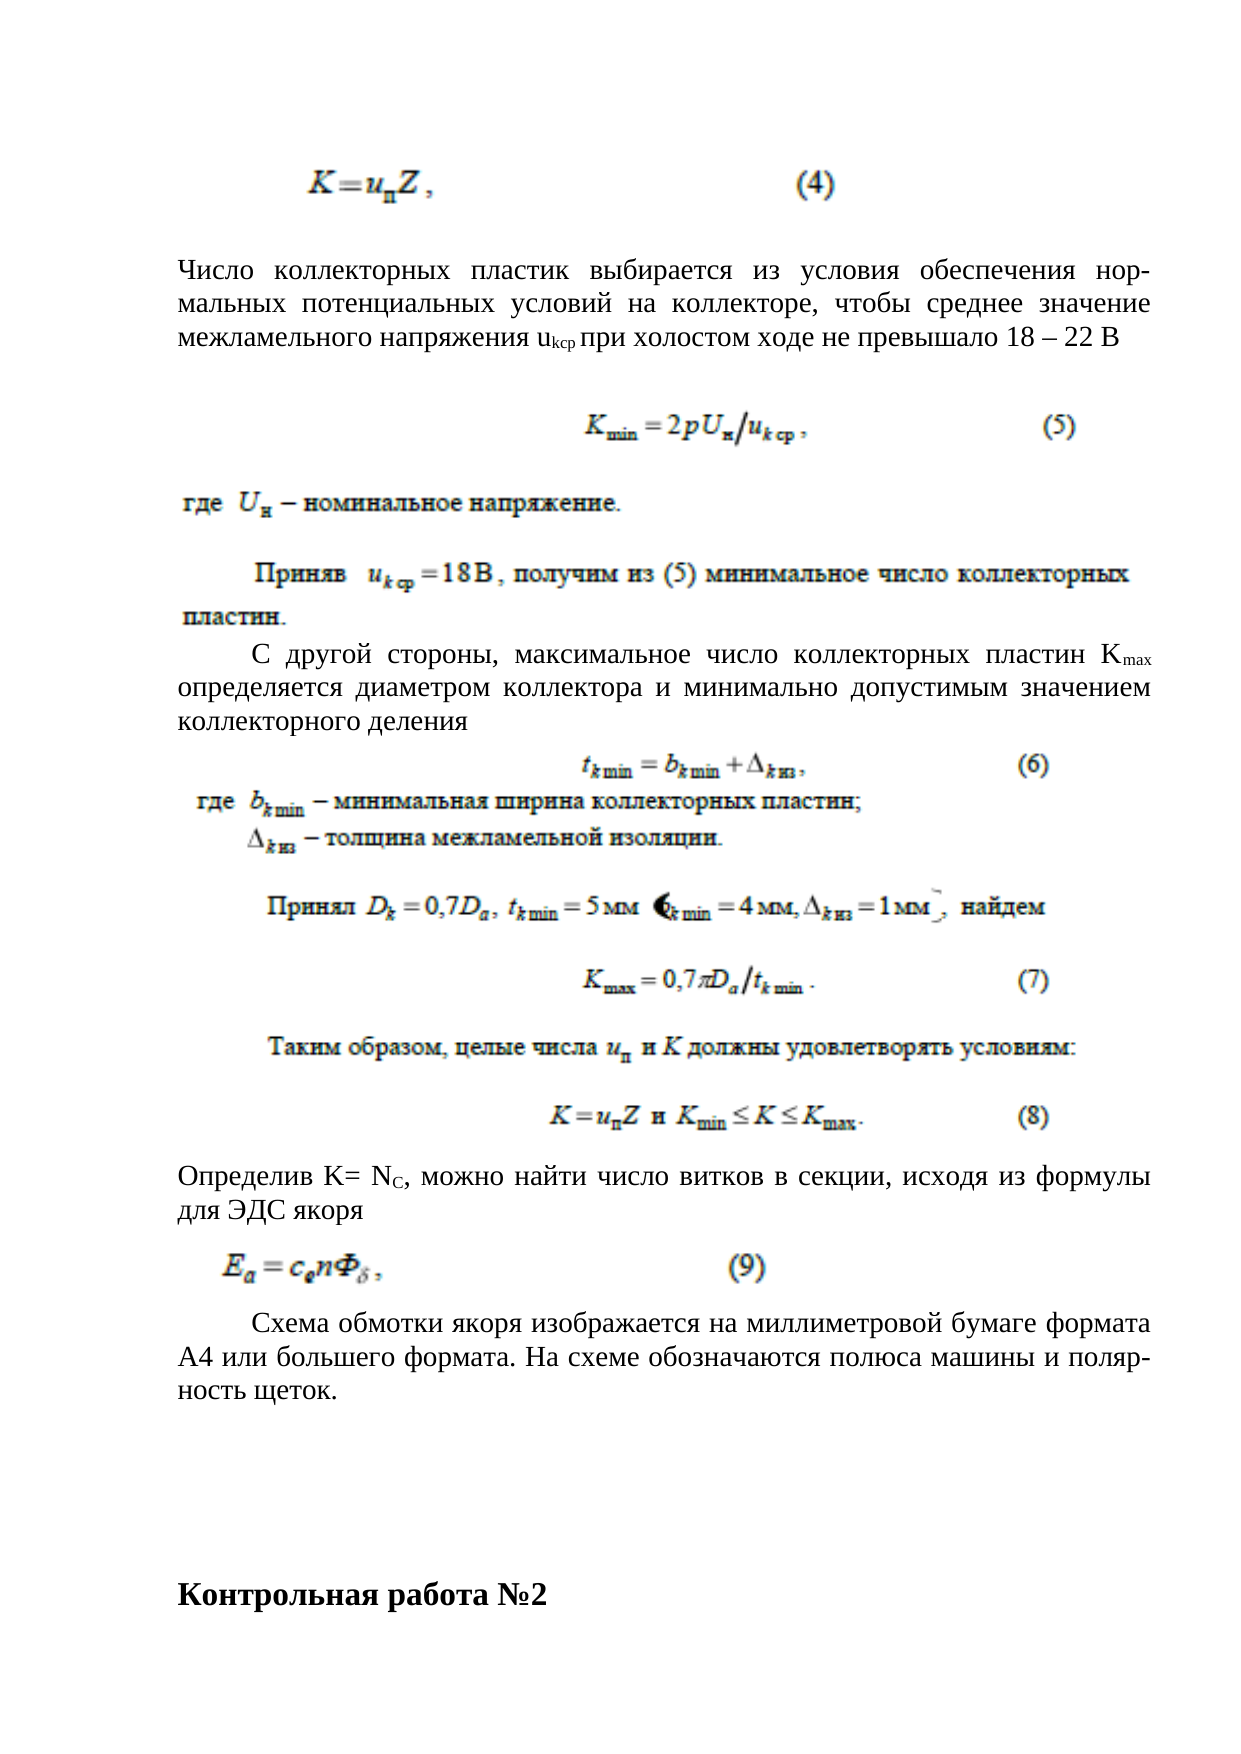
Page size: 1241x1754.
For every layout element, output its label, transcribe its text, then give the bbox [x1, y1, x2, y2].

picture [177, 736, 1082, 1159]
text Контрольная работа №2 [177, 1574, 1152, 1612]
text Определив K= NC, можно найти число витков в секции, исходя из формулы для ЭДС якоря [177, 1158, 1152, 1225]
picture [177, 1225, 810, 1306]
text Число коллекторных пластик выбирается из условия обеспечения нор- мальных потенциальных условий на коллекторе, чтобы среднее значение межламельного напряжения ukср при холостом ходе не превышало 18 – 22 В [177, 252, 1152, 352]
text Схема обмотки якоря изображается на миллиметровой бумаге формата А4 или большего формата. На схеме обозначаются полюса машины и поляр- ность щеток. [177, 1305, 1152, 1406]
picture [177, 386, 1153, 636]
picture [280, 151, 878, 219]
text С другой стороны, максимальное число коллекторных пластин Kmax определяется диаметром коллектора и минимально допустимым значением коллекторного деления [177, 636, 1152, 737]
